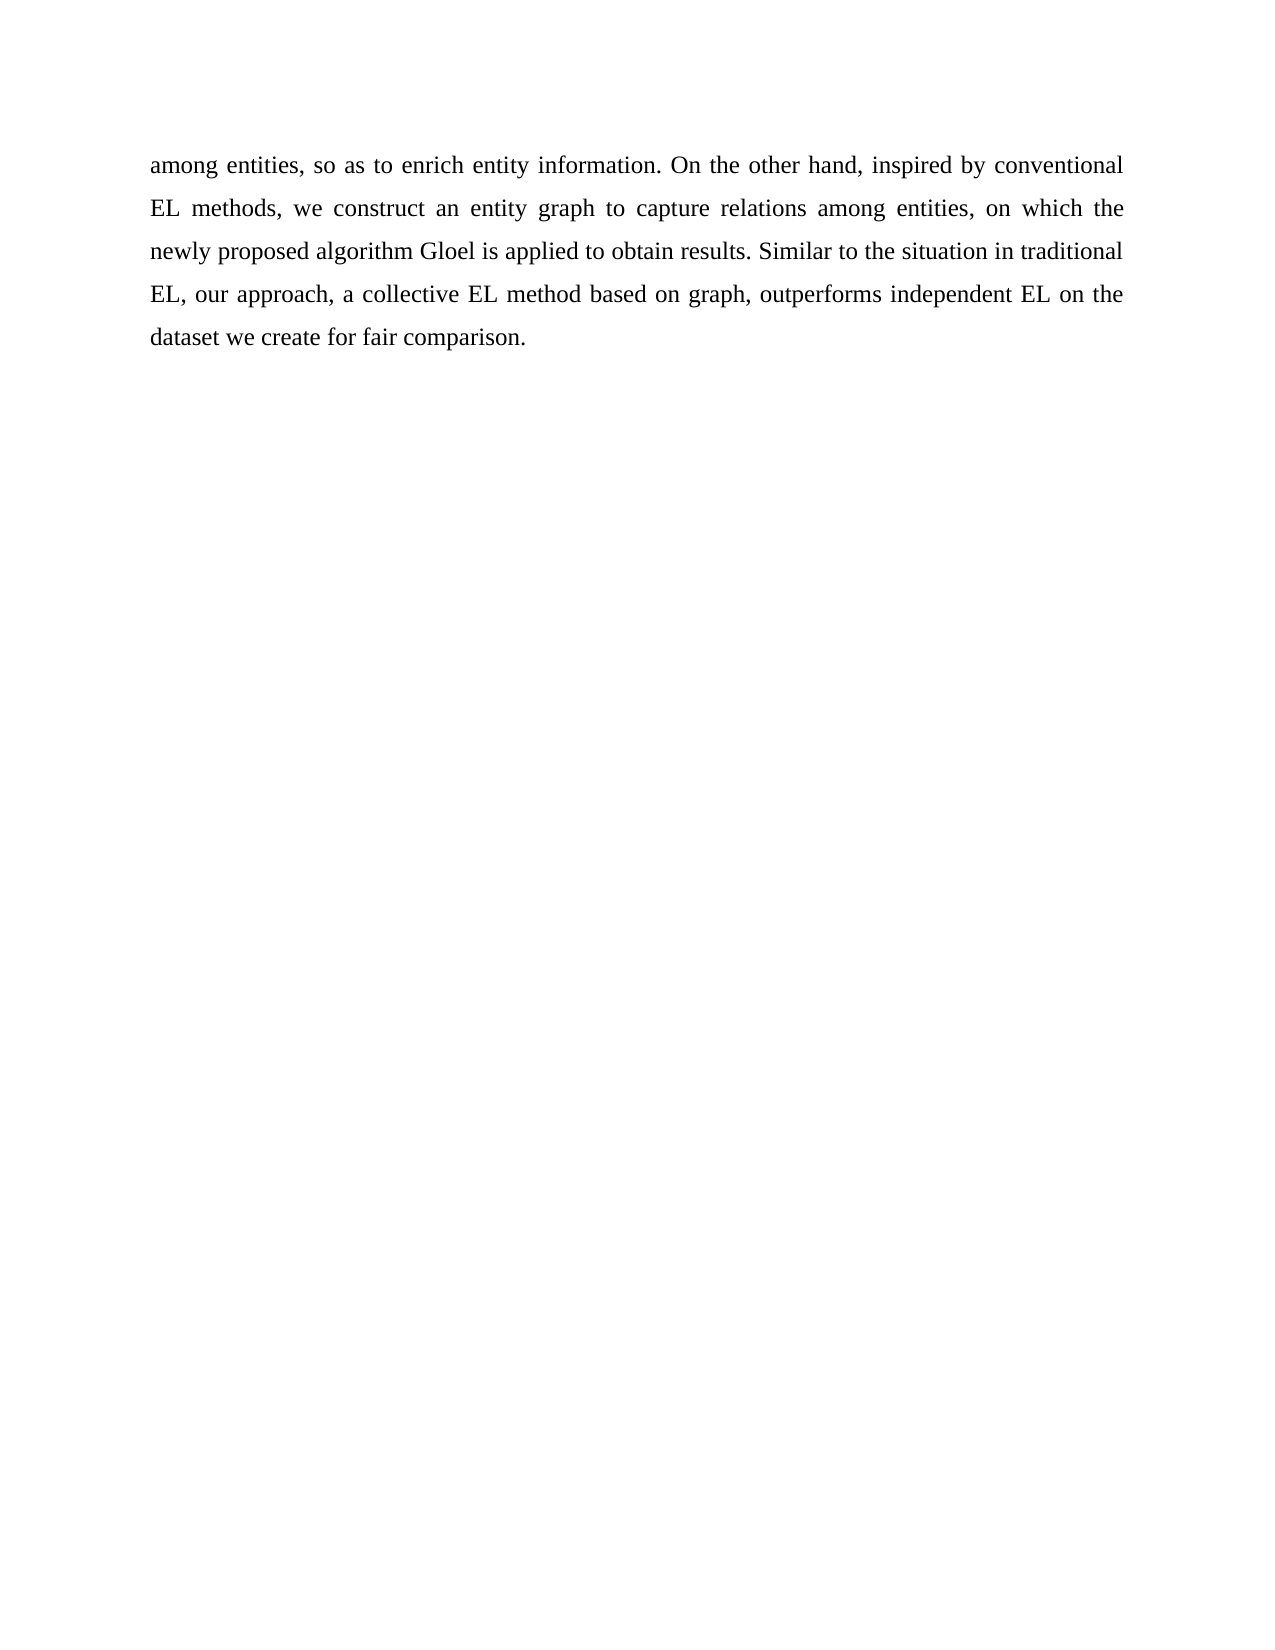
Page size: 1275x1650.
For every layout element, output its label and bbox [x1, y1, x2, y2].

text [150, 150, 1125, 351]
